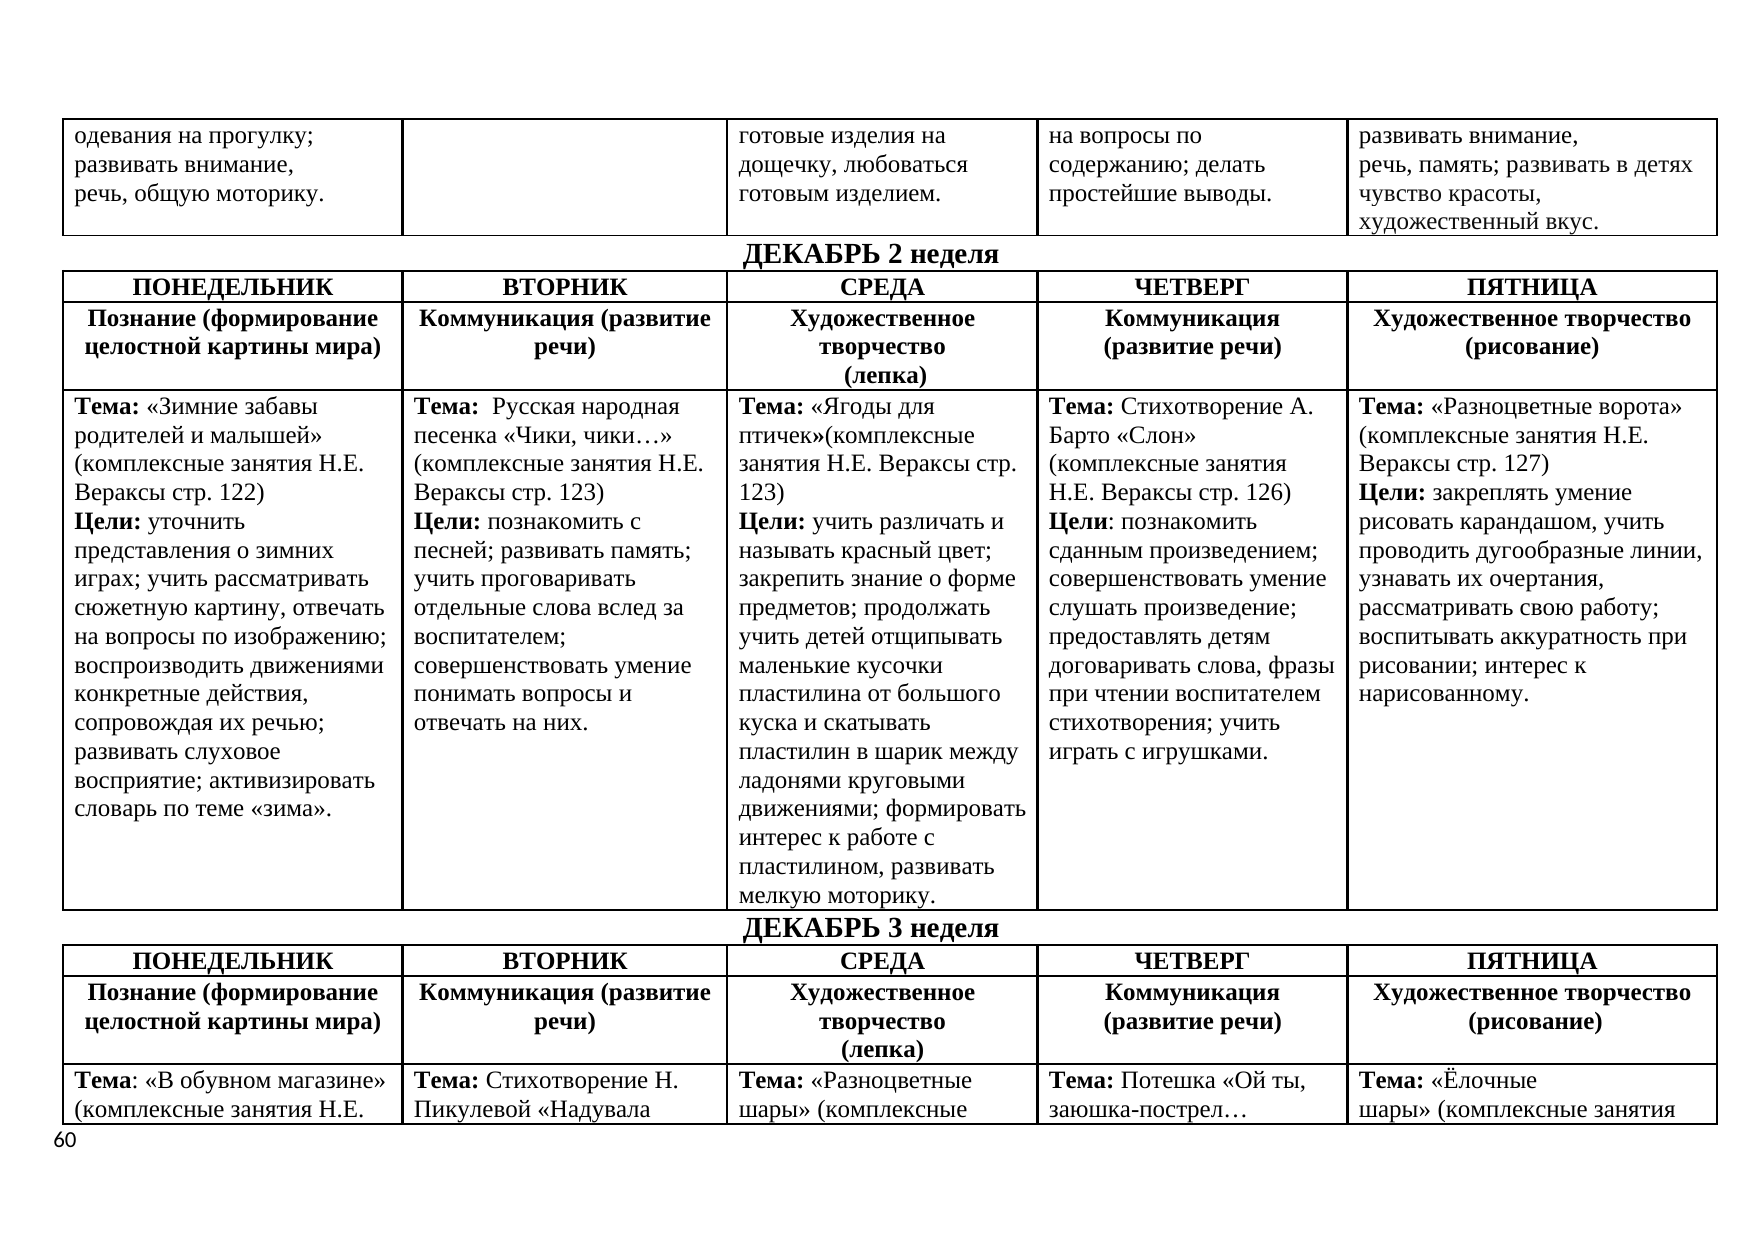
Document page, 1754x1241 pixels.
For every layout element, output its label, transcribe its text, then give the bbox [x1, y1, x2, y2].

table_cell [64, 1065, 401, 1123]
table_cell Художественное творчество (лепка) [728, 303, 1036, 389]
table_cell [404, 120, 726, 235]
table_header ПОНЕДЕЛЬНИК [64, 946, 401, 975]
table_cell Художественное творчество (рисование) [1349, 977, 1716, 1063]
table_header ПЯТНИЦА [1349, 272, 1716, 301]
text ДЕКАБРЬ 3 неделя [53, 911, 1689, 944]
table_cell Тема: «Ягоды для птичек»(комплексные занятия Н.Е. Вераксы стр. 123) Цели: учить различать и называть красный цвет; закрепить знание о форме предметов; продолжать учить детей отщипывать маленькие кусочки пластилина от большого куска и скатывать пластилин в шарик между ладонями круговыми движениями; формировать интерес к работе с пластилином, развивать мелкую моторику. [728, 391, 1036, 908]
table_header ВТОРНИК [404, 946, 726, 975]
table_header ЧЕТВЕРГ [1039, 272, 1346, 301]
table_header ЧЕТВЕРГ [1039, 946, 1346, 975]
table_header ПОНЕДЕЛЬНИК [64, 272, 401, 301]
table_cell Тема: Русская народная песенка «Чики, чики…» (комплексные занятия Н.Е. Вераксы стр. 123) Цели: познакомить с песней; развивать память; учить проговаривать отдельные слова вслед за воспитателем; совершенствовать умение понимать вопросы и отвечать на них. [404, 391, 726, 908]
table_header ВТОРНИК [404, 272, 726, 301]
table_cell Тема: «Зимние забавы родителей и малышей» (комплексные занятия Н.Е. Вераксы стр. 122) Цели: уточнить представления о зимних играх; учить рассматривать сюжетную картину, отвечать на вопросы по изображению; воспроизводить движениями конкретные действия, сопровождая их речью; развивать слуховое восприятие; активизировать словарь по теме «зима». [64, 391, 401, 908]
table_cell Коммуникация (развитие речи) [1039, 977, 1346, 1063]
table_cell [64, 120, 401, 235]
table_cell Тема: Стихотворение А. Барто «Слон» (комплексные занятия Н.Е. Вераксы стр. 126) Цели: познакомить сданным произведением; совершенствовать умение слушать произведение; предоставлять детям договаривать слова, фразы при чтении воспитателем стихотворения; учить играть с игрушками. [1039, 391, 1346, 908]
table_header СРЕДА [728, 946, 1036, 975]
table_cell Тема: «Разноцветные ворота» (комплексные занятия Н.Е. Вераксы стр. 127) Цели: закреплять умение рисовать карандашом, учить проводить дугообразные линии, узнавать их очертания, рассматривать свою работу; воспитывать аккуратность при рисовании; интерес к нарисованному. [1349, 391, 1716, 908]
table_header ПЯТНИЦА [1349, 946, 1716, 975]
text ДЕКАБРЬ 2 неделя [53, 236, 1689, 270]
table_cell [728, 1065, 1036, 1123]
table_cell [1349, 120, 1716, 235]
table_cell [728, 120, 1036, 235]
table_cell Коммуникация (развитие речи) [404, 303, 726, 389]
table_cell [1039, 120, 1346, 235]
table_header СРЕДА [728, 272, 1036, 301]
table_cell Художественное творчество (рисование) [1349, 303, 1716, 389]
table_cell Коммуникация (развитие речи) [404, 977, 726, 1063]
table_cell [1039, 1065, 1346, 1123]
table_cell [404, 1065, 726, 1123]
table_cell Познание (формирование целостной картины мира) [64, 977, 401, 1063]
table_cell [1349, 1065, 1716, 1123]
table_cell Художественное творчество (лепка) [728, 977, 1036, 1063]
table_cell Познание (формирование целостной картины мира) [64, 303, 401, 389]
table_cell Коммуникация (развитие речи) [1039, 303, 1346, 389]
